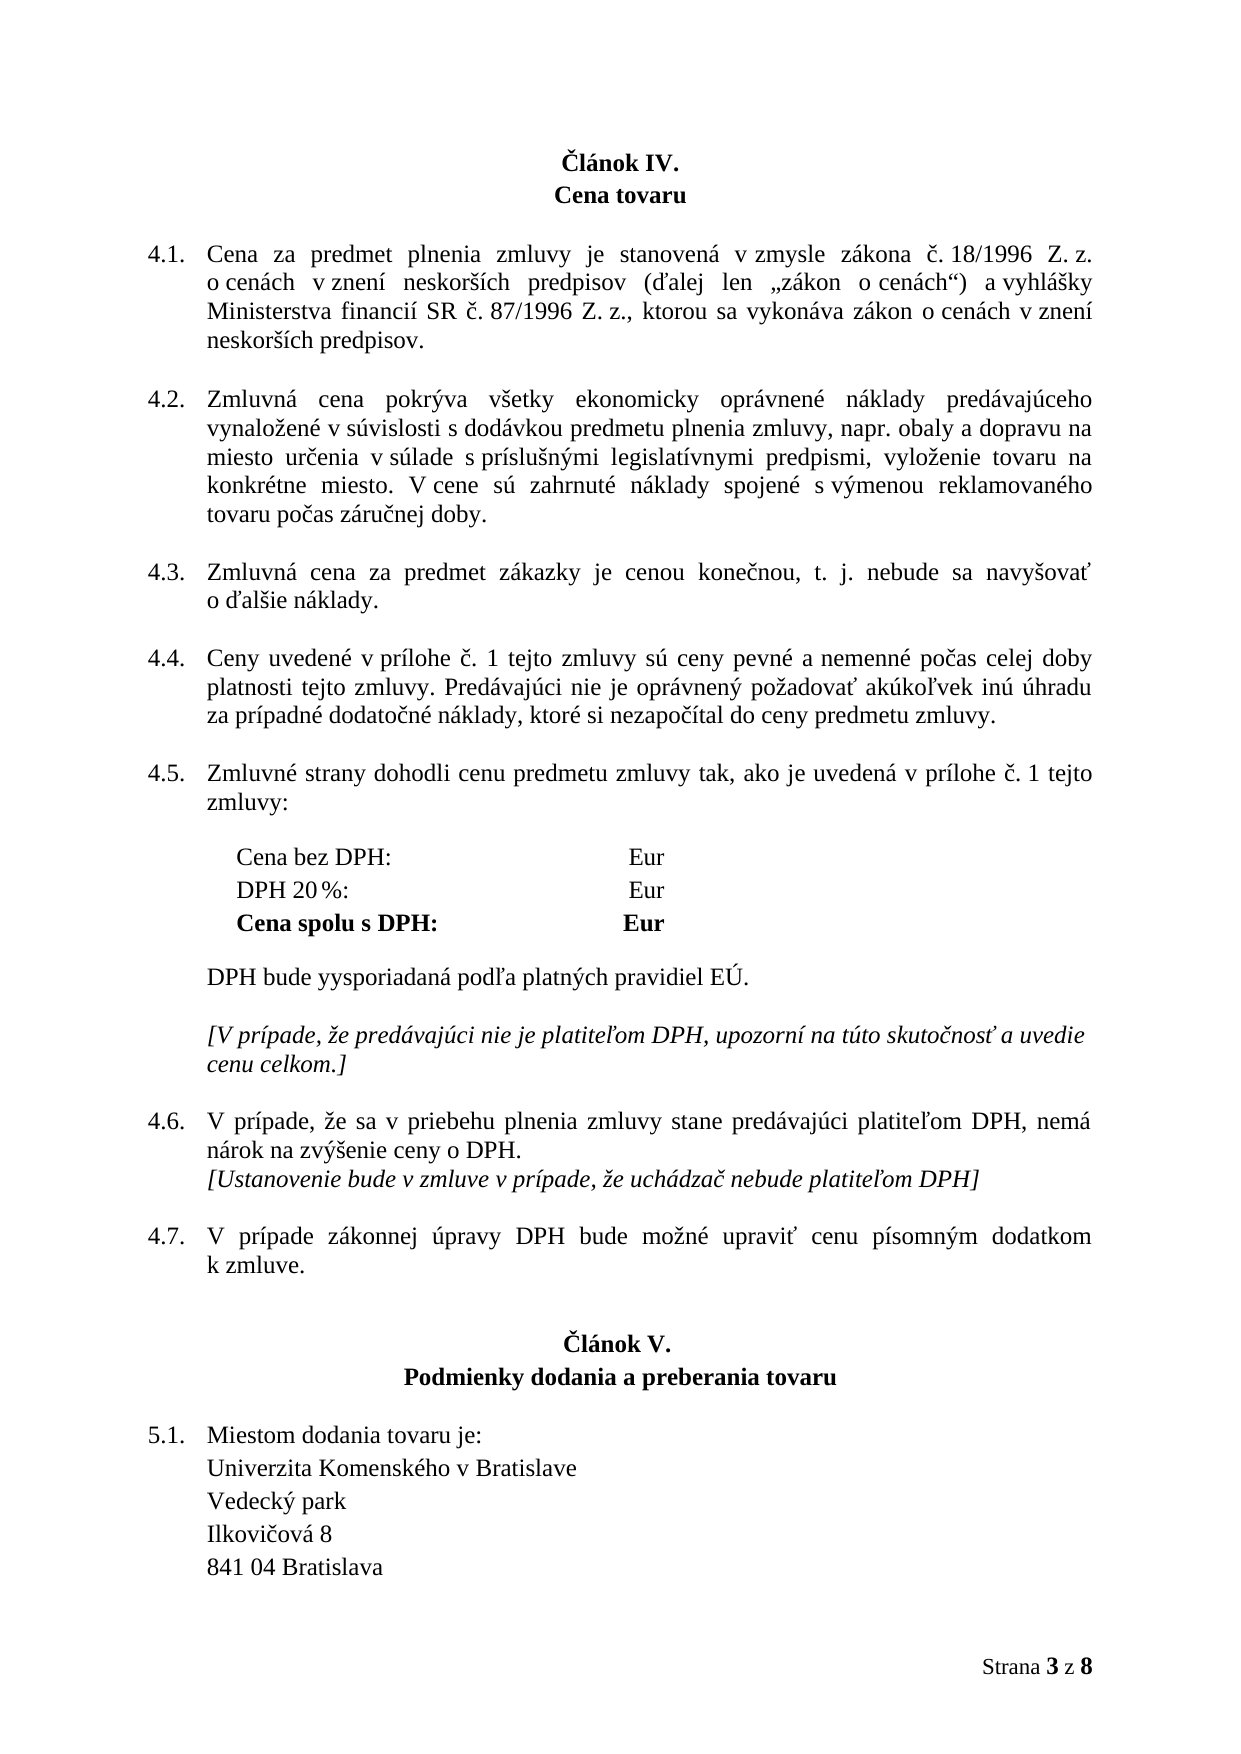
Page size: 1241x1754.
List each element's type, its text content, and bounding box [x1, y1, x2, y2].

subtitle Článok V. Podmienky dodania a preberania tovaru [148, 1329, 1093, 1390]
list Zmluvné strany dohodli cenu predmetu zmluvy tak, ako je uvedená v prílohe č. 1 tejto zmluvy: [148, 758, 1093, 815]
subtitle Článok IV. Cena tovaru [148, 148, 1093, 209]
text DPH 20 %: Eur [236, 876, 1093, 904]
text Vedecký park [148, 1486, 1093, 1514]
list V prípade zákonnej úpravy DPH bude možné upraviť cenu písomným dodatkom k zmluve. [148, 1221, 1093, 1279]
text Cena bez DPH: Eur [236, 842, 1093, 871]
text 841 04 Bratislava [148, 1552, 1093, 1581]
text Cena spolu s DPH: Eur [236, 908, 1093, 937]
list Ceny uvedené v prílohe č. 1 tejto zmluvy sú ceny pevné a nemenné počas celej doby platnosti tejto zmluvy. Predávajúci nie je oprávnený požadovať akúkoľvek inú úhradu za prípadné dodatočné náklady, ktoré si nezapočítal do ceny predmetu zmluvy. [148, 643, 1093, 729]
text [Ustanovenie bude v zmluve v prípade, že uchádzač nebude platiteľom DPH] [148, 1164, 1093, 1192]
list Cena za predmet plnenia zmluvy je stanovená v zmysle zákona č. 18/1996 Z. z. o cenách v znení neskorších predpisov (ďalej len „zákon o cenách“) a vyhlášky Ministerstva financií SR č. 87/1996 Z. z., ktorou sa vykonáva zákon o cenách v znení neskorších predpisov. [148, 239, 1093, 354]
list Zmluvná cena pokrýva všetky ekonomicky oprávnené náklady predávajúceho vynaložené v súvislosti s dodávkou predmetu plnenia zmluvy, napr. obaly a dopravu na miesto určenia v súlade s príslušnými legislatívnymi predpismi, vyloženie tovaru na konkrétne miesto. V cene sú zahrnuté náklady spojené s výmenou reklamovaného tovaru počas záručnej doby. [148, 384, 1093, 528]
list Zmluvná cena za predmet zákazky je cenou konečnou, t. j. nebude sa navyšovať o ďalšie náklady. [148, 557, 1093, 614]
text [V prípade, že predávajúci nie je platiteľom DPH, upozorní na túto skutočnosť a uvedie cenu celkom.] [207, 1020, 1093, 1077]
text Ilkovičová 8 [148, 1519, 1093, 1547]
list Miestom dodania tovaru je: [148, 1420, 1093, 1448]
list V prípade, že sa v priebehu plnenia zmluvy stane predávajúci platiteľom DPH, nemá nárok na zvýšenie ceny o DPH. [148, 1106, 1093, 1164]
text DPH bude yysporiadaná podľa platných pravidiel EÚ. [207, 962, 1093, 991]
text Univerzita Komenského v Bratislave [148, 1453, 1093, 1481]
